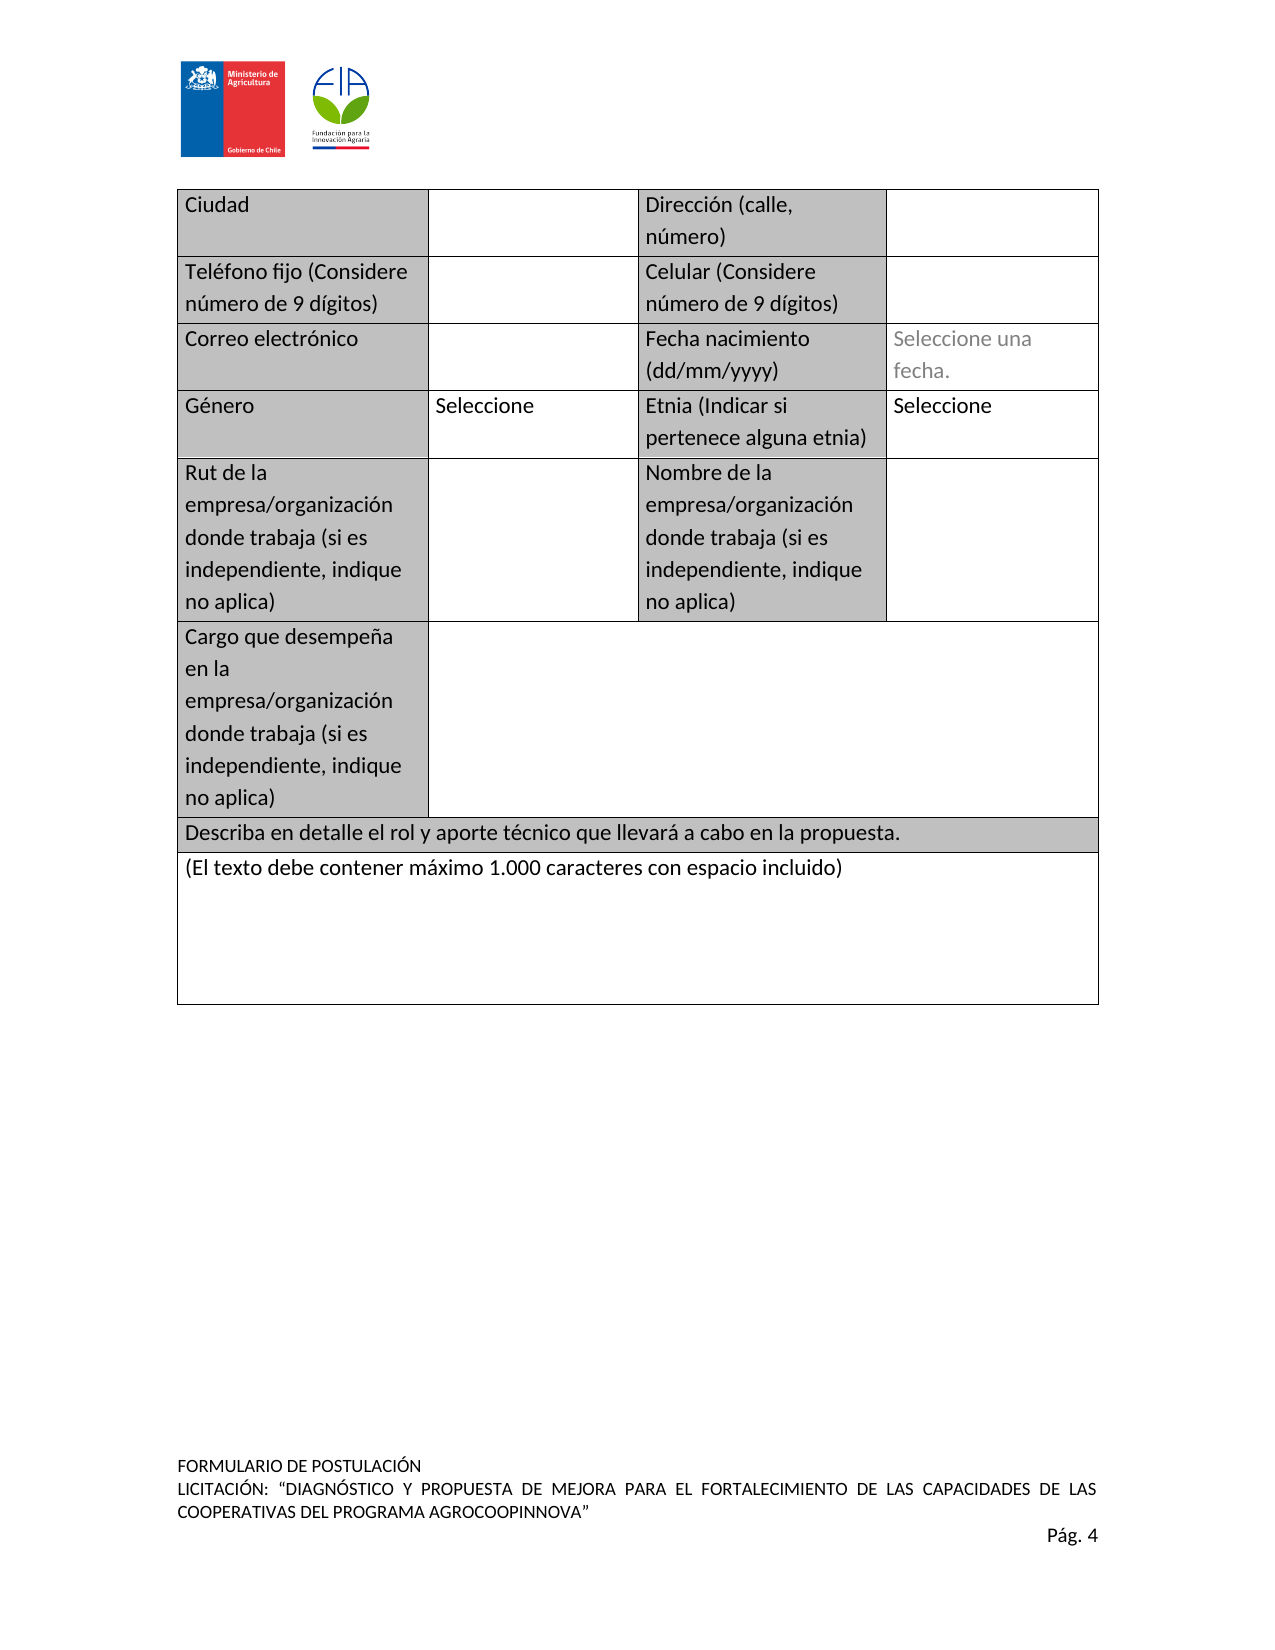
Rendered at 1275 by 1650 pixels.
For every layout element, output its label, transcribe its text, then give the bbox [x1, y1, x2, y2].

table_cell Dirección (calle, número) [639, 190, 886, 256]
table_cell Correo electrónico [178, 324, 428, 390]
table_cell Celular (Considere número de 9 dígitos) [639, 257, 886, 323]
table_cell Rut de la empresa/organización donde trabaja (si es independiente, indique no aplica) [178, 459, 428, 621]
table_cell [429, 190, 638, 256]
table_cell (El texto debe contener máximo 1.000 caracteres con espacio incluido) [178, 853, 1098, 1004]
table_cell [887, 257, 1098, 323]
picture [177, 59, 375, 161]
table_cell [429, 622, 1098, 817]
table_cell Ciudad [178, 190, 428, 256]
table_cell [429, 257, 638, 323]
table_cell Nombre de la empresa/organización donde trabaja (si es independiente, indique no aplica) [639, 459, 886, 621]
table_cell Fecha nacimiento (dd/mm/yyyy) [639, 324, 886, 390]
table_cell Etnia (Indicar si pertenece alguna etnia) [639, 391, 886, 457]
table_cell Teléfono fijo (Considere número de 9 dígitos) [178, 257, 428, 323]
table_cell [429, 324, 638, 390]
table_cell Describa en detalle el rol y aporte técnico que llevará a cabo en la propuesta. [178, 818, 1098, 852]
table_cell [887, 190, 1098, 256]
table_cell Cargo que desempeña en la empresa/organización donde trabaja (si es independiente, indique no aplica) [178, 622, 428, 817]
table_cell [429, 459, 638, 621]
table_cell [887, 459, 1098, 621]
table_cell Género [178, 391, 428, 457]
